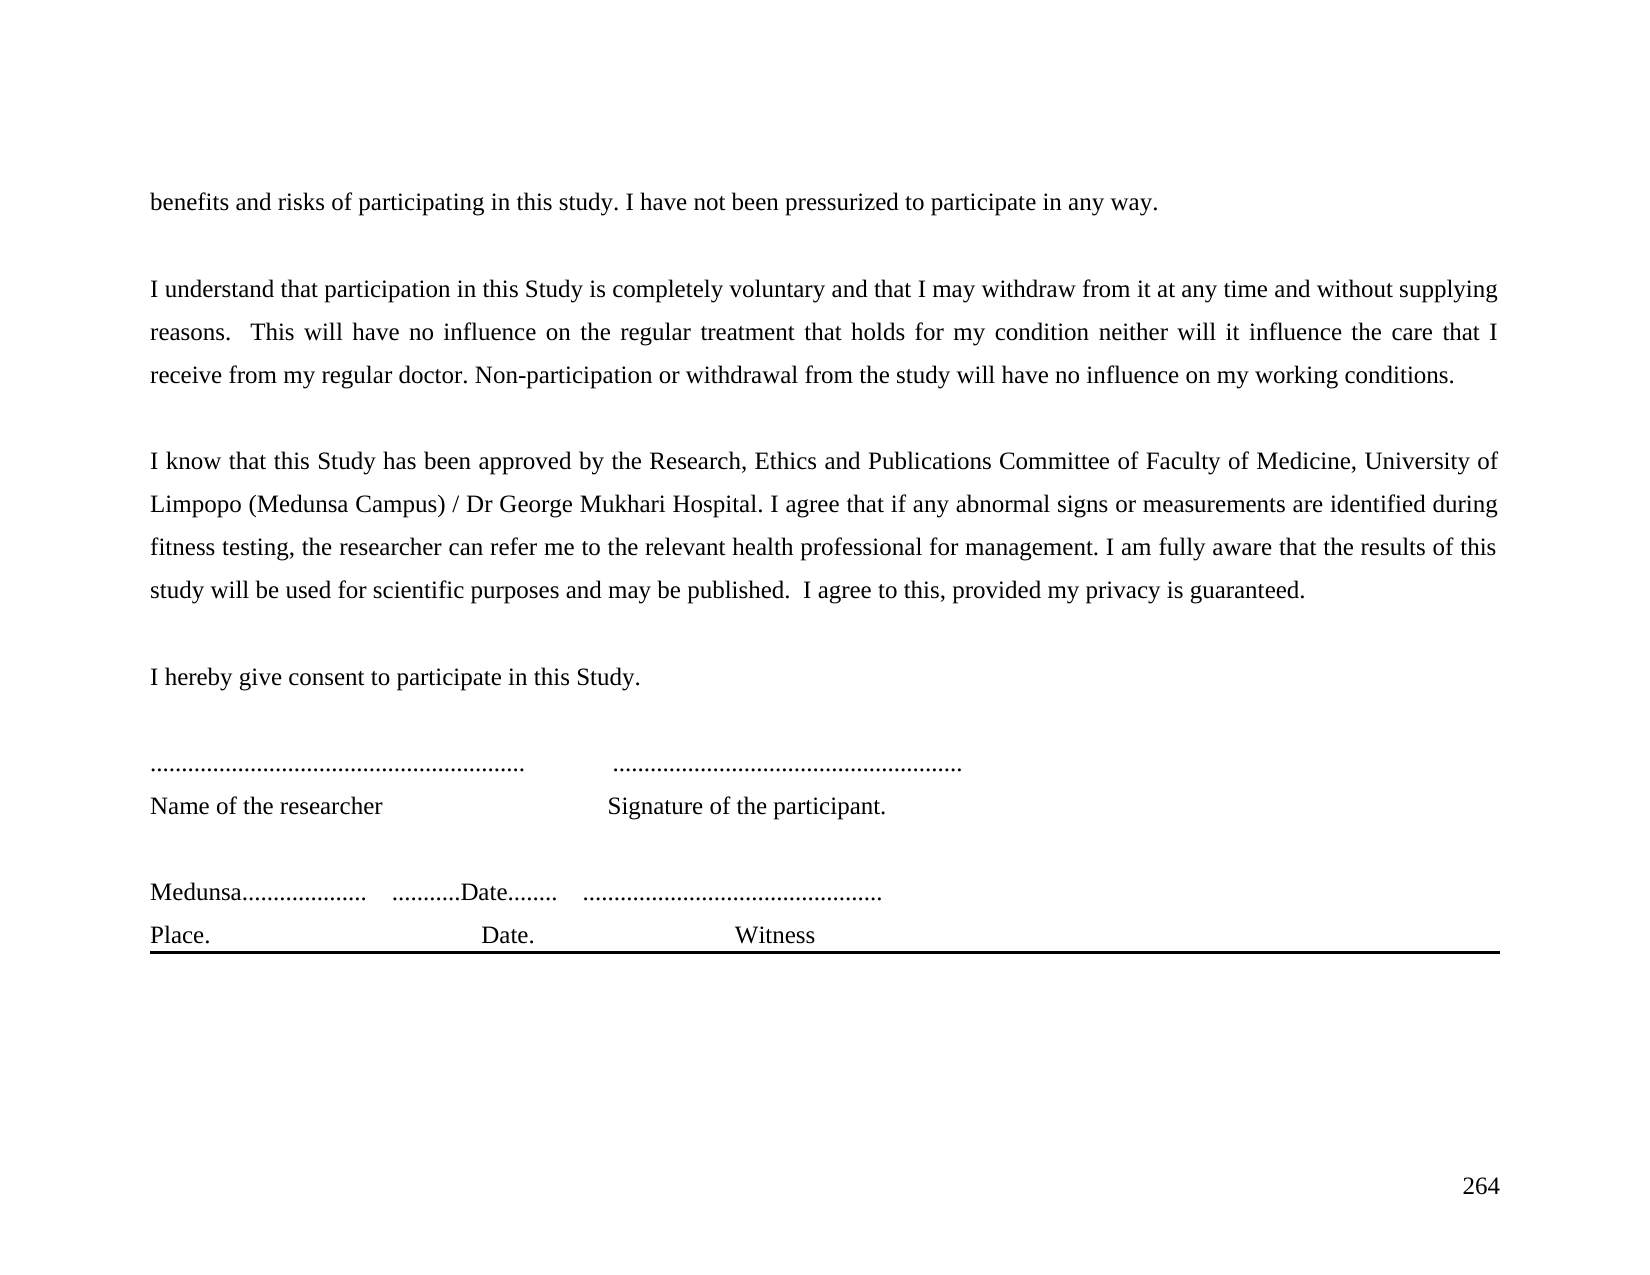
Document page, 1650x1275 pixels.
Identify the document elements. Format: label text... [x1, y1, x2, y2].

text Place. Date. Witness [150, 921, 1500, 951]
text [150, 187, 1500, 216]
text I understand that participation in this Study is completely voluntary and that I may withdraw from it at any time and without supplying reasons. This will have no influence on the regular treatment that holds for my condition neither will it influence the care that I receive from my regular doctor. Non-participation or withdrawal from the study will have no influence on my working conditions. [150, 274, 1500, 389]
text Name of the researcher Signature of the participant. [150, 791, 1500, 820]
text ............................................................ ........................................................ [150, 748, 1500, 777]
text I know that this Study has been approved by the Research, Ethics and Publications Committee of Faculty of Medicine, University of (Medunsa Campus) / Dr George Mukhari Hospital. I agree that if any abnormal signs or measurements are identified during fitness testing, the researcher can refer me to the relevant health professional for management. I am fully aware that the results of this study will be used for scientific purposes and may be published. I agree to this, provided my privacy is guaranteed. [150, 446, 1500, 604]
text Medunsa.................... ...........Date........ ................................................ [150, 877, 1500, 906]
text I hereby give consent to participate in this Study. [150, 662, 1500, 691]
